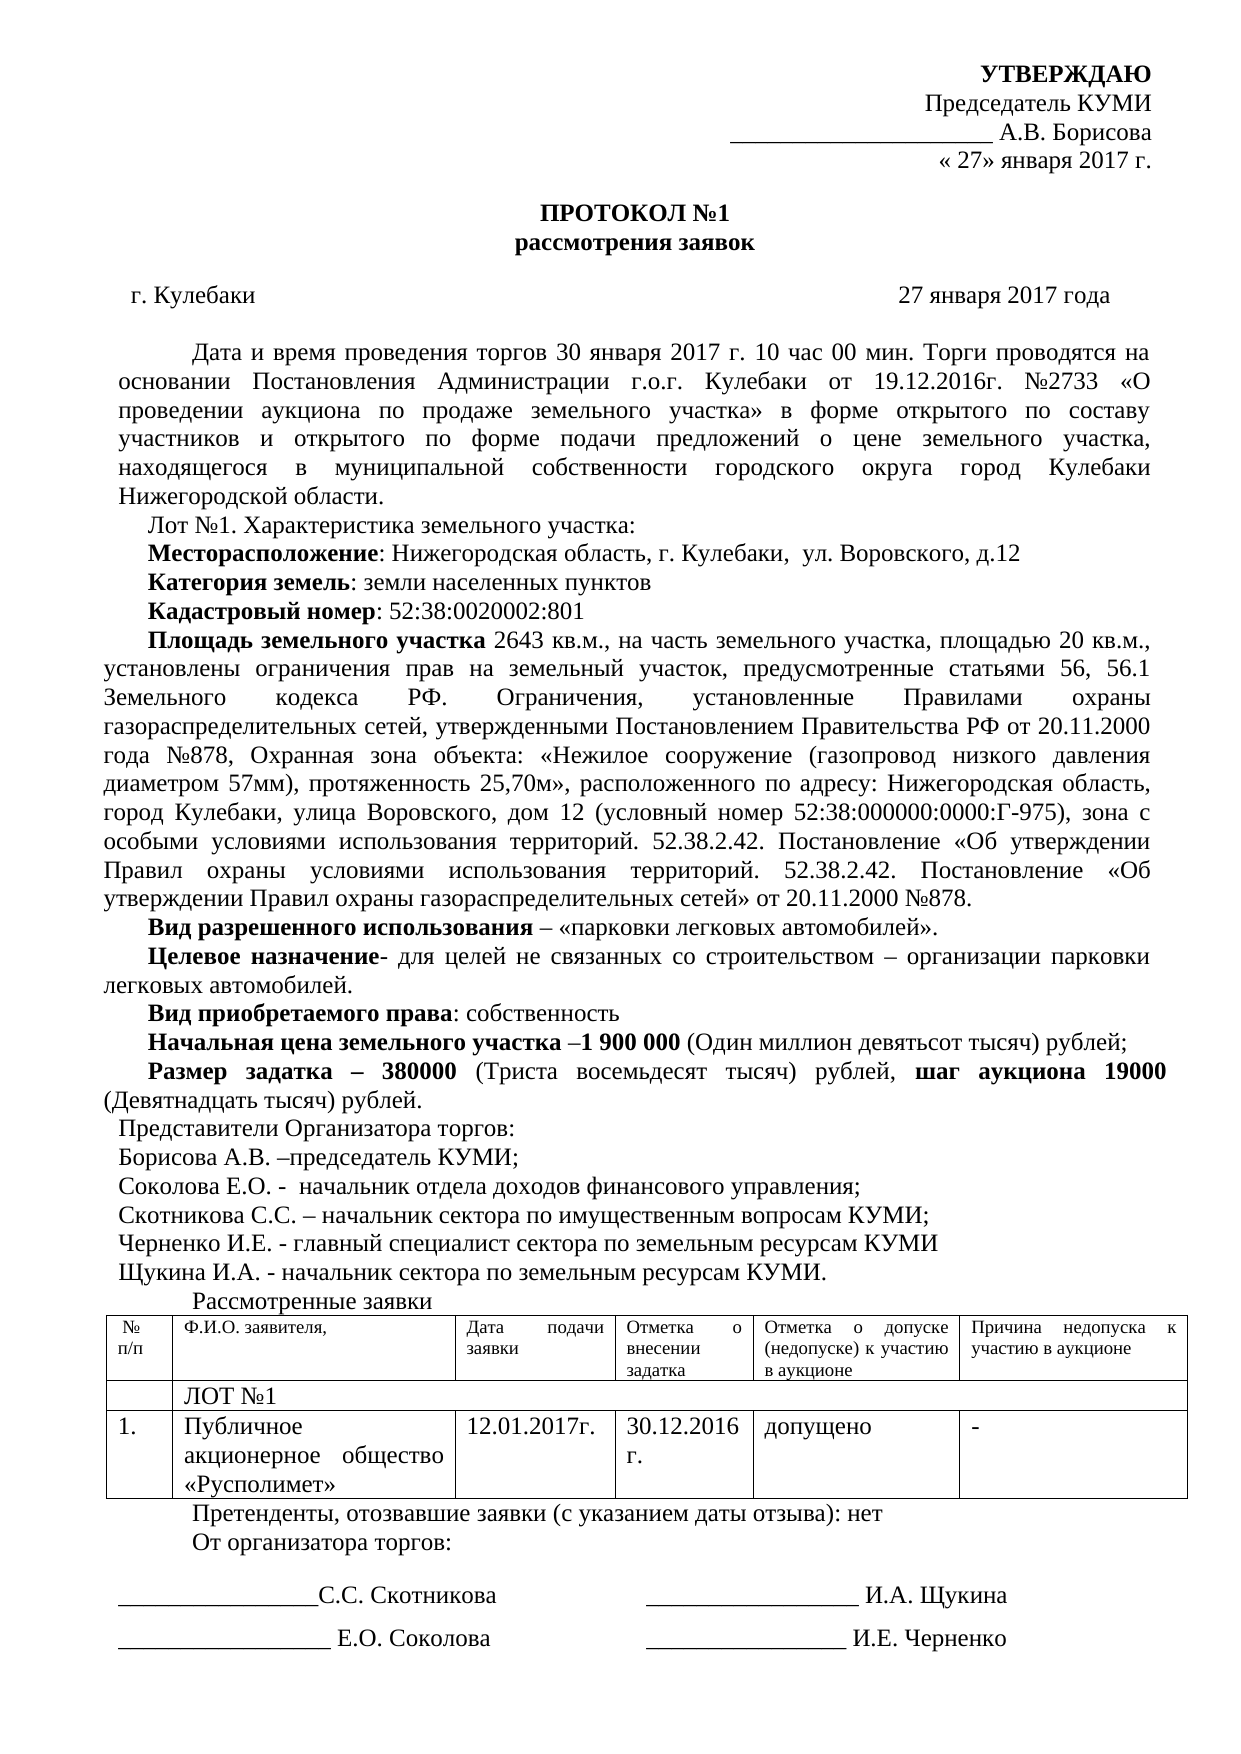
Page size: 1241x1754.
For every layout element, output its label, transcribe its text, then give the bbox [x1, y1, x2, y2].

text Площадь земельного участка 2643 кв.м., на часть земельного участка, площадью 20 кв.м., установлены ограничения прав на земельный участок, предусмотренные статьями 56, 56.1 Земельного кодекса РФ. Ограничения, установленные Правилами охраны газораспределительных сетей, утвержденными Постановлением Правительства РФ от 20.11.2000 года №878, Охранная зона объекта: «Нежилое сооружение (газопровод низкого давления диаметром 57мм), протяженность 25,70м», расположенного по адресу: Нижегородская область, город Кулебаки, улица Воровского, дом 12 (условный номер 52:38:000000:0000:Г-975), зона с особыми условиями использования территорий. 52.38.2.42. Постановление «Об утверждении Правил охраны условиями использования территорий. 52.38.2.42. Постановление «Об утверждении Правил охраны газораспределительных сетей» от 20.11.2000 №878. [103, 625, 1152, 912]
text Кадастровый номер: 52:38:0020002:801 [103, 596, 1152, 625]
table_header Отметка о внесении задатка [616, 1316, 753, 1380]
table_header Дата подачи заявки [456, 1316, 615, 1380]
text _____________________ А.В. Борисова [118, 117, 1152, 145]
subtitle УТВЕРЖДАЮ [118, 59, 1152, 88]
text Представители Организатора торгов: [118, 1113, 1152, 1142]
table_header Причина недопуска к участию в аукционе [960, 1316, 1187, 1380]
text Председатель КУМИ [118, 88, 1152, 117]
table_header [107, 1580, 635, 1681]
table_cell [107, 1381, 172, 1410]
table_cell Публичное акционерное общество «Русполимет» [173, 1411, 455, 1497]
table_cell - [960, 1411, 1187, 1497]
text Черненко И.Е. - главный специалист сектора по земельным ресурсам КУМИ [118, 1228, 1152, 1257]
table_header № п/п [107, 1316, 172, 1380]
text Вид разрешенного использования – «парковки легковых автомобилей». [103, 912, 1152, 941]
text рассмотрения заявок [118, 227, 1152, 256]
table_cell ЛОТ №1 [173, 1381, 1187, 1410]
text Лот №1. Характеристика земельного участка: [103, 510, 1152, 538]
table_header Отметка о допуске (недопуске) к участию в аукционе [754, 1316, 959, 1380]
subtitle ПРОТОКОЛ №1 [118, 198, 1152, 227]
text Скотникова С.С. – начальник сектора по имущественным вопросам КУМИ; [118, 1200, 1152, 1228]
text От организатора торгов: [118, 1527, 1152, 1556]
table_cell 12.01.2017г. [456, 1411, 615, 1497]
text Месторасположение: Нижегородская область, г. Кулебаки, ул. Воровского, д.12 [148, 538, 1152, 567]
text Борисова А.В. –председатель КУМИ; [118, 1142, 1152, 1171]
table_cell 30.12.2016г. [616, 1411, 753, 1497]
text Вид приобретаемого права: собственность [103, 998, 1152, 1027]
text Щукина И.А. - начальник сектора по земельным ресурсам КУМИ. [118, 1257, 1152, 1286]
text Размер задатка – 380000 (Триста восемьдесят тысяч) рублей, шаг аукциона 19000 (Девятнадцать тысяч) рублей. [103, 1056, 1167, 1113]
text Претенденты, отозвавшие заявки (с указанием даты отзыва): нет [118, 1499, 1152, 1527]
text Целевое назначение- для целей не связанных со строительством – организации парковки легковых автомобилей. [103, 941, 1152, 998]
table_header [635, 1580, 1163, 1681]
text Рассмотренные заявки [118, 1286, 1152, 1315]
text Категория земель: земли населенных пунктов [103, 567, 1152, 596]
text « 27» января 2017 г. [118, 145, 1152, 174]
text г. Кулебаки 27 января 2017 года [118, 280, 1152, 308]
table_cell допущено [754, 1411, 959, 1497]
text Начальная цена земельного участка –1 900 000 (Один миллион девятьсот тысяч) рублей; [103, 1027, 1152, 1056]
text Соколова Е.О. - начальник отдела доходов финансового управления; [118, 1171, 1152, 1200]
text Дата и время проведения торгов 30 января 2017 г. 10 час 00 мин. Торги проводятся на основании Постановления Администрации г.о.г. Кулебаки от 19.12.2016г. №2733 «О проведении аукциона по продаже земельного участка» в форме открытого по составу участников и открытого по форме подачи предложений о цене земельного участка, находящегося в муниципальной собственности городского округа город Кулебаки Нижегородской области. [118, 337, 1152, 510]
table_header Ф.И.О. заявителя, [173, 1316, 455, 1380]
table_cell 1. [107, 1411, 172, 1497]
